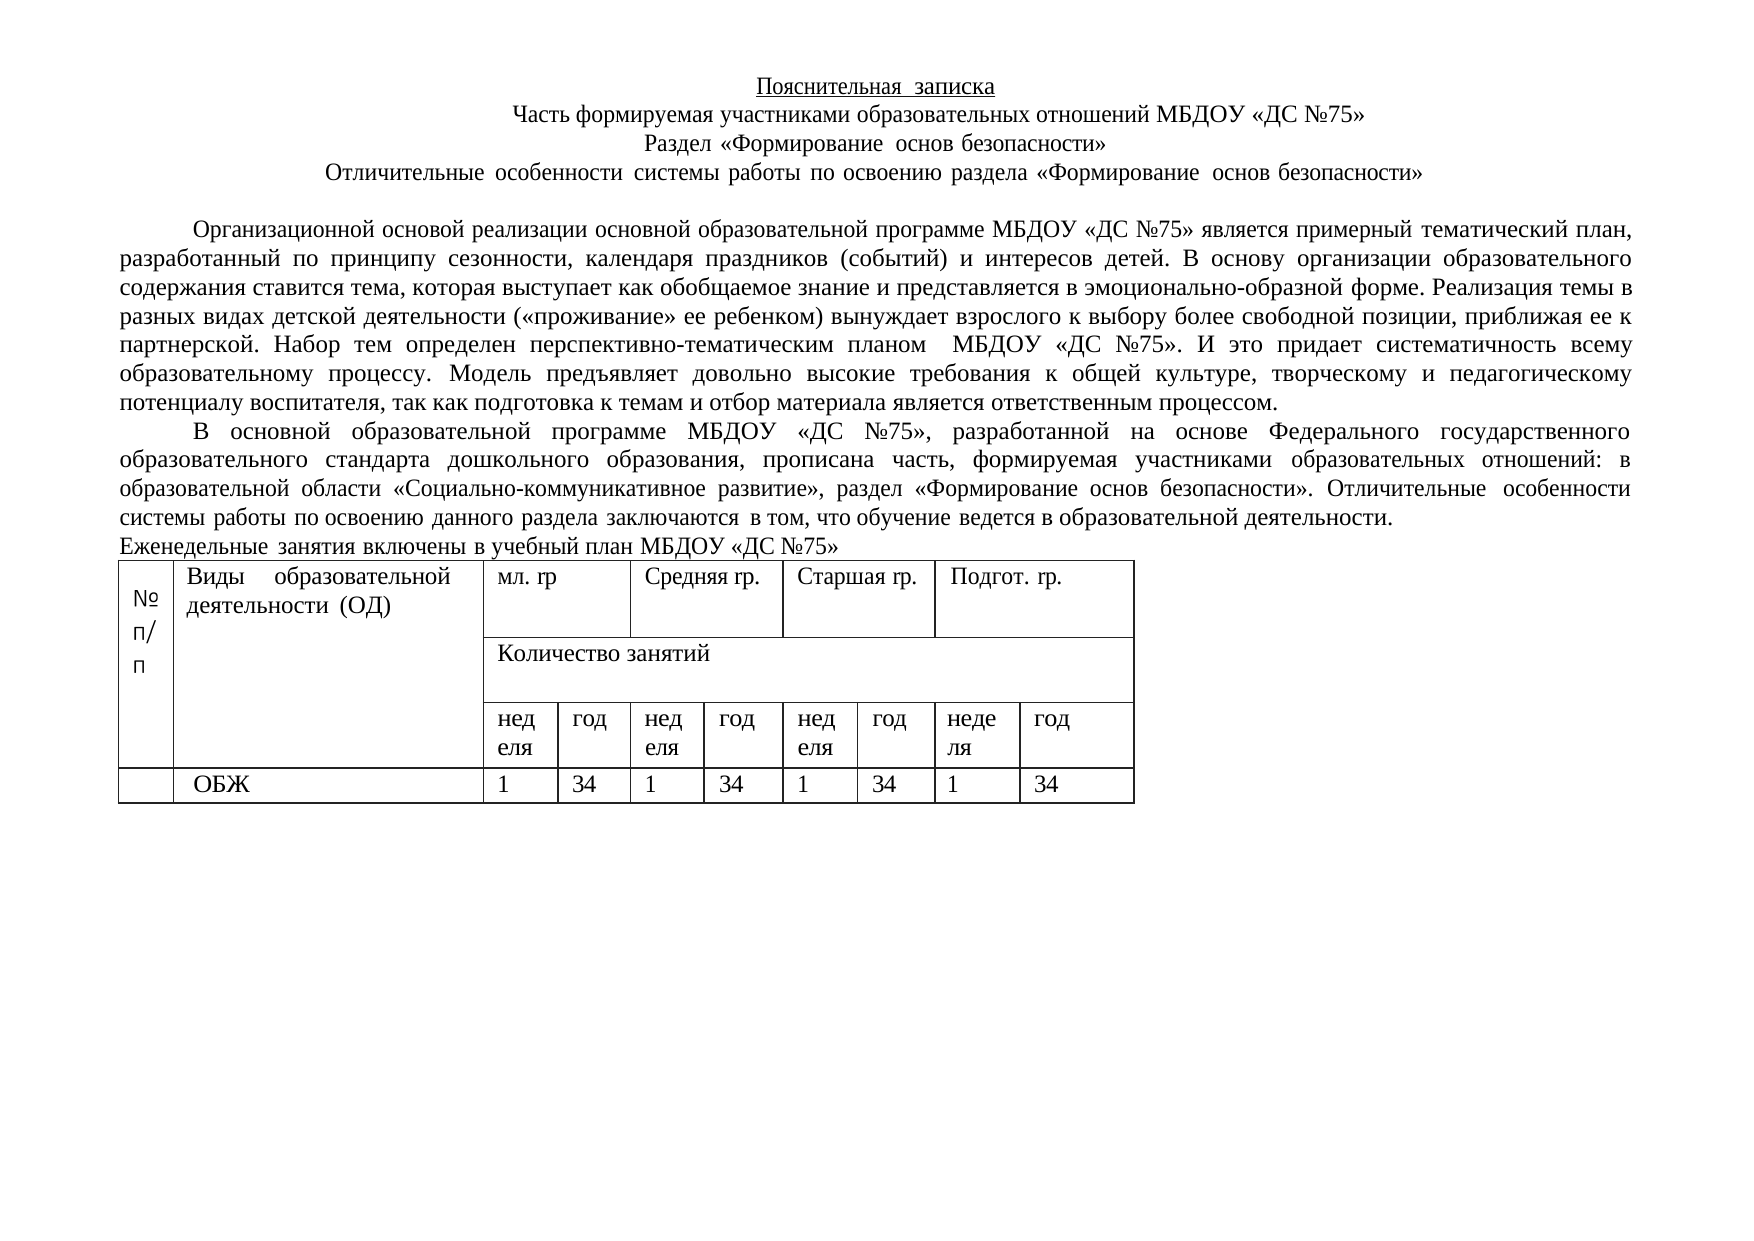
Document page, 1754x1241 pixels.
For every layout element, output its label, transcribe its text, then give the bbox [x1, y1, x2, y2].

text В основной образовательной программе МБДОУ «ДС №75», разработанной на основе Федерального государственного образовательного стандарта дошкольного образования, прописана часть, формируемая участниками образовательных отношений: в образовательной области «Социально-коммуникативное развитие», раздел «Формирование основ безопасности». Отличительные особенности системы работы по освоению данного раздела заключаются в том, что обучение ведется в образовательной деятельности. [119, 416, 1631, 531]
text Часть формируемая участниками образовательных отношений МБДОУ «ДС №75» [503, 99, 1375, 128]
table_cell неде ля [936, 703, 1019, 767]
table_header Старшая rp. [784, 561, 934, 636]
text Раздел «Формирование основ безопасности» [503, 128, 1248, 157]
text Пояснительная записка [213, 71, 1538, 99]
table_header Виды образовательной деятельности (ОД) [174, 561, 483, 767]
text Организационной основой реализации основной образовательной программе МБДОУ «ДС №75» является примерный тематический план, разработанный по принципу сезонности, календаря праздников (событий) и интересов детей. В основу организации образовательного содержания ставится тема, которая выступает как обобщаемое знание и представляется в эмоционально-образной форме. Реализация темы в разных видах детской деятельности («проживание» ее ребенком) вынуждает взрослого к выбору более свободной позиции, приближая ее к партнерской. Набор тем определен перспективно-тематическим планом МБДОУ «ДС №75». И это придает систематичность всему образовательному процессу. Модель предъявляет довольно высокие требования к общей культуре, творческому и педагогическому потенциалу воспитателя, так как подготовка к темам и отбор материала является ответственным процессом. [119, 214, 1632, 416]
text Еженедельные занятия включены в учебный план МБДОУ «ДС №75» [119, 531, 1710, 559]
table_cell год [559, 703, 630, 767]
table_cell год [705, 703, 782, 767]
table_cell нед еля [784, 703, 857, 767]
table_cell год [858, 703, 934, 767]
table_cell нед еля [631, 703, 703, 767]
table_cell 34 [1021, 769, 1133, 802]
table_cell 1 [936, 769, 1019, 802]
table_cell ОБЖ [174, 769, 483, 802]
table_cell 34 [705, 769, 782, 802]
table_header Средняя rp. [631, 561, 782, 636]
table_cell Количество занятий [484, 638, 1133, 702]
table_cell 1 [631, 769, 703, 802]
picture [134, 590, 158, 673]
table_cell год [1021, 703, 1133, 767]
table_cell 34 [559, 769, 630, 802]
table_cell [119, 769, 173, 802]
table_cell 1 [484, 769, 557, 802]
table_header Подгот. rp. [936, 561, 1133, 636]
table_header мл. rp [484, 561, 630, 636]
table_cell нед еля [484, 703, 557, 767]
text Отличительные особенности системы работы по освоению раздела «Формирование основ безопасности» [213, 157, 1534, 186]
table_header [119, 561, 173, 767]
table_cell 1 [784, 769, 857, 802]
table_cell 34 [858, 769, 934, 802]
